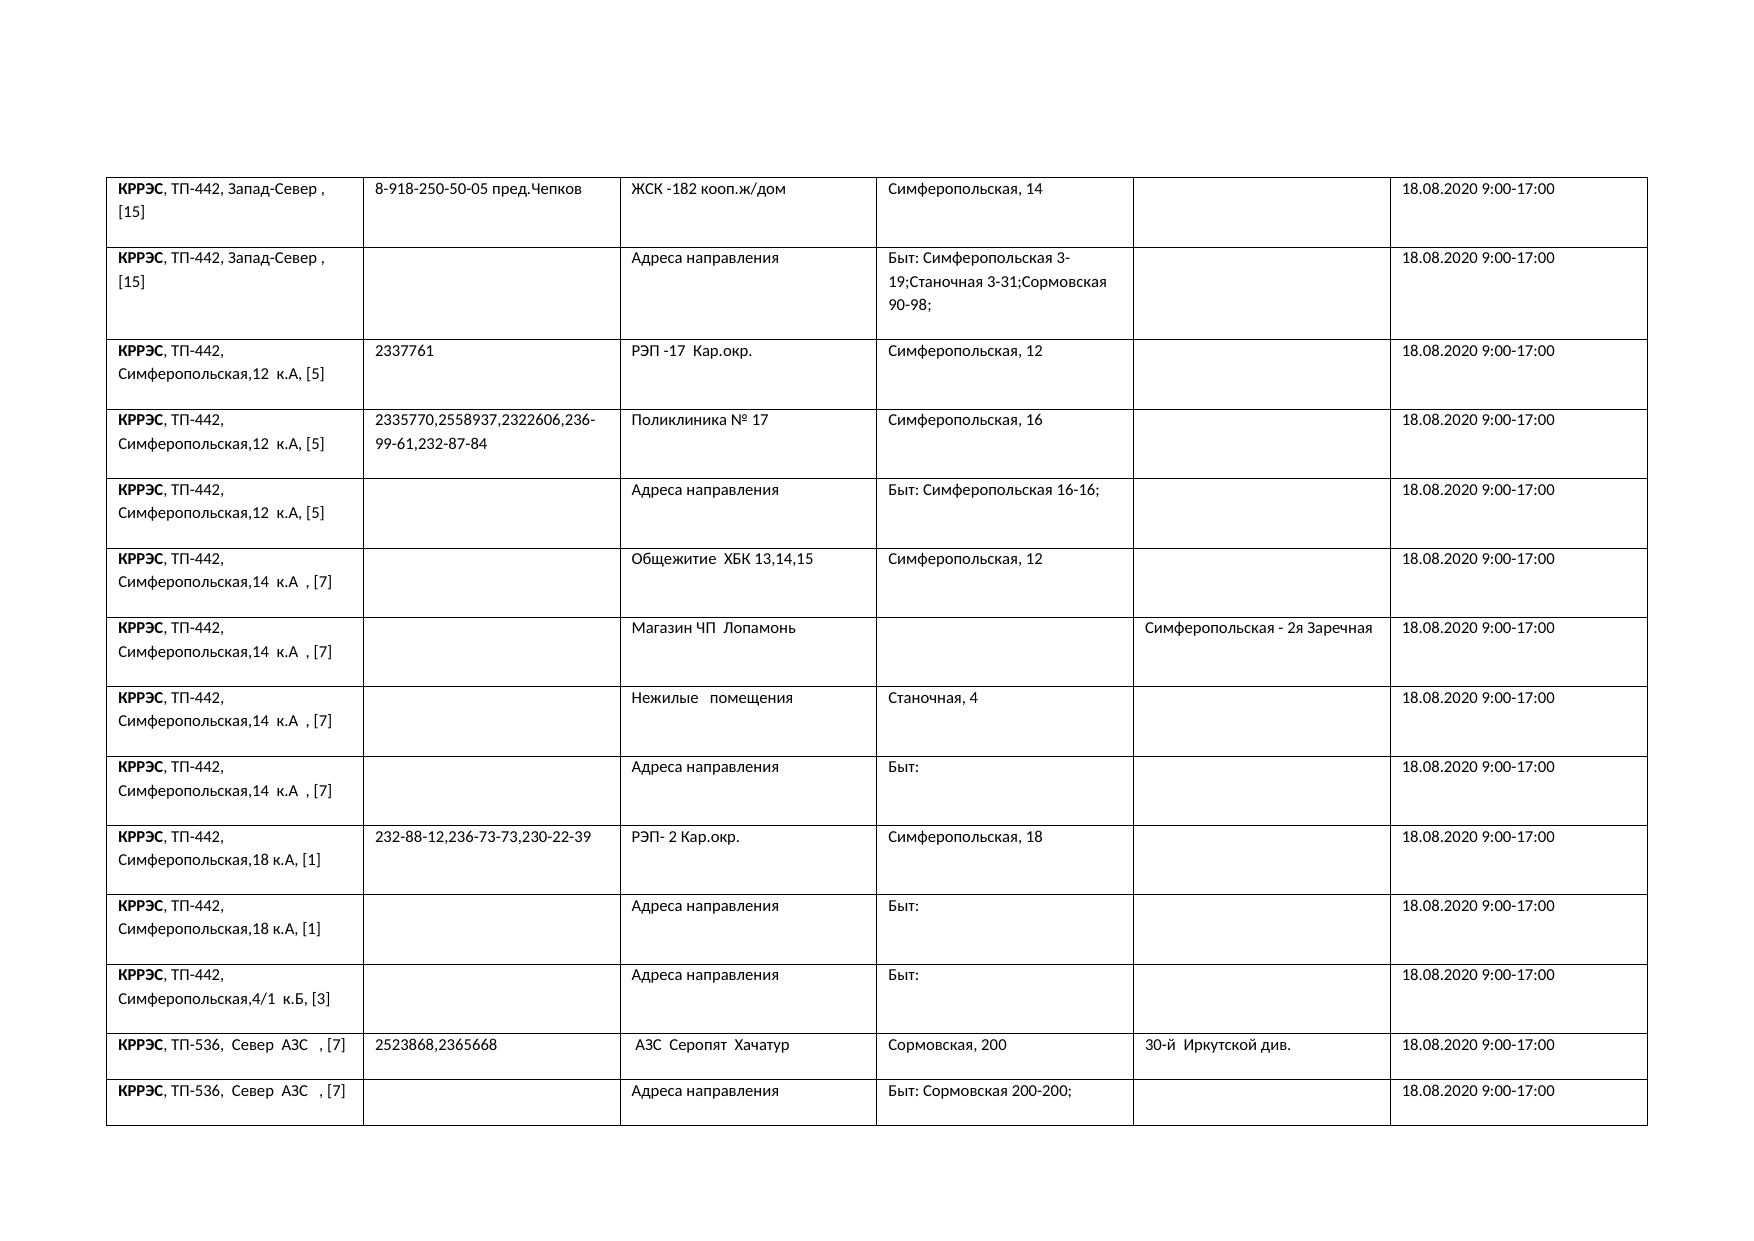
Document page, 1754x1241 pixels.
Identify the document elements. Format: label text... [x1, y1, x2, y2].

table_cell 18.08.2020 9:00-17:00 [1391, 1034, 1647, 1079]
table_cell [877, 618, 1133, 686]
table_cell 18.08.2020 9:00-17:00 [1391, 479, 1647, 547]
table_cell [1134, 410, 1390, 478]
table_cell РЭП- 2 Кар.окр. [621, 826, 876, 894]
table_cell Адреса направления [621, 895, 876, 964]
table_cell КРРЭС, ТП-442, Симферопольская,18 к.А, [1] [107, 826, 363, 894]
table_cell [1134, 687, 1390, 756]
table_cell Симферопольская, 12 [877, 340, 1133, 409]
table_cell Быт: [877, 895, 1133, 964]
table_cell Магазин ЧП Лопамонь [621, 618, 876, 686]
table_cell [364, 895, 620, 964]
table_cell КРРЭС, ТП-442, Симферопольская,12 к.А, [5] [107, 479, 363, 547]
table_cell [364, 549, 620, 617]
table_cell [1134, 1080, 1390, 1125]
table_cell 18.08.2020 9:00-17:00 [1391, 687, 1647, 756]
table_cell Адреса направления [621, 965, 876, 1033]
table_cell Нежилые помещения [621, 687, 876, 756]
table_cell КРРЭС, ТП-442, Симферопольская,18 к.А, [1] [107, 895, 363, 964]
table_cell [364, 1080, 620, 1125]
table_cell Быт: [877, 965, 1133, 1033]
table_cell [1134, 895, 1390, 964]
table_cell Адреса направления [621, 248, 876, 339]
table_cell 18.08.2020 9:00-17:00 [1391, 618, 1647, 686]
table_cell Быт: Симферопольская 16-16; [877, 479, 1133, 547]
table_cell [364, 965, 620, 1033]
table_cell [364, 479, 620, 547]
table_cell 2335770,2558937,2322606,236-99-61,232-87-84 [364, 410, 620, 478]
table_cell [107, 178, 363, 247]
table_cell 18.08.2020 9:00-17:00 [1391, 826, 1647, 894]
table_cell [1134, 826, 1390, 894]
table_cell Адреса направления [621, 757, 876, 825]
table_cell 30-й Иркутской див. [1134, 1034, 1390, 1079]
table_cell КРРЭС, ТП-536, Север АЗС , [7] [107, 1080, 363, 1125]
table_cell 232-88-12,236-73-73,230-22-39 [364, 826, 620, 894]
table_cell КРРЭС, ТП-442, Симферопольская,14 к.А , [7] [107, 549, 363, 617]
table_cell Симферопольская, 14 [877, 178, 1133, 247]
table_cell КРРЭС, ТП-442, Симферопольская,14 к.А , [7] [107, 757, 363, 825]
table_cell 2523868,2365668 [364, 1034, 620, 1079]
table_cell КРРЭС, ТП-536, Север АЗС , [7] [107, 1034, 363, 1079]
table_cell [364, 757, 620, 825]
table_cell 18.08.2020 9:00-17:00 [1391, 549, 1647, 617]
table_cell Симферопольская, 12 [877, 549, 1133, 617]
table_cell Быт: Сормовская 200-200; [877, 1080, 1133, 1125]
table_cell [1134, 549, 1390, 617]
table_cell Станочная, 4 [877, 687, 1133, 756]
table_cell КРРЭС, ТП-442, Запад-Север , [15] [107, 248, 363, 339]
table_cell Симферопольская, 18 [877, 826, 1133, 894]
table_cell [364, 248, 620, 339]
table_cell Адреса направления [621, 479, 876, 547]
table_cell 2337761 [364, 340, 620, 409]
table_cell РЭП -17 Кар.окр. [621, 340, 876, 409]
table_cell 18.08.2020 9:00-17:00 [1391, 895, 1647, 964]
table_cell Симферопольская, 16 [877, 410, 1133, 478]
table_cell Адреса направления [621, 1080, 876, 1125]
table_cell 8-918-250-50-05 пред.Чепков [364, 178, 620, 247]
table_cell 18.08.2020 9:00-17:00 [1391, 757, 1647, 825]
table_cell 18.08.2020 9:00-17:00 [1391, 248, 1647, 339]
table_cell Общежитие ХБК 13,14,15 [621, 549, 876, 617]
table_cell Поликлиника № 17 [621, 410, 876, 478]
table_cell [1134, 965, 1390, 1033]
table_cell КРРЭС, ТП-442, Симферопольская,14 к.А , [7] [107, 618, 363, 686]
table_cell 18.08.2020 9:00-17:00 [1391, 410, 1647, 478]
table_cell КРРЭС, ТП-442, Симферопольская,12 к.А, [5] [107, 340, 363, 409]
table_cell [364, 618, 620, 686]
table_cell Быт: Симферопольская 3-19;Станочная 3-31;Сормовская 90-98; [877, 248, 1133, 339]
table_cell [1134, 248, 1390, 339]
table_cell [1134, 340, 1390, 409]
table_cell 18.08.2020 9:00-17:00 [1391, 965, 1647, 1033]
table_cell Сормовская, 200 [877, 1034, 1133, 1079]
table_cell КРРЭС, ТП-442, Симферопольская,14 к.А , [7] [107, 687, 363, 756]
table_cell КРРЭС, ТП-442, Симферопольская,4/1 к.Б, [3] [107, 965, 363, 1033]
table_cell 18.08.2020 9:00-17:00 [1391, 340, 1647, 409]
table_cell [364, 687, 620, 756]
table_cell [1134, 178, 1390, 247]
table_cell КРРЭС, ТП-442, Симферопольская,12 к.А, [5] [107, 410, 363, 478]
table_cell Симферопольская - 2я Заречная [1134, 618, 1390, 686]
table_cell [1391, 1080, 1647, 1125]
table_cell Быт: [877, 757, 1133, 825]
table_cell [1134, 757, 1390, 825]
table_cell [1134, 479, 1390, 547]
table_cell АЗС Серопят Хачатур [621, 1034, 876, 1079]
table_cell ЖСК -182 кооп.ж/дом [621, 178, 876, 247]
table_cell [1391, 178, 1647, 247]
